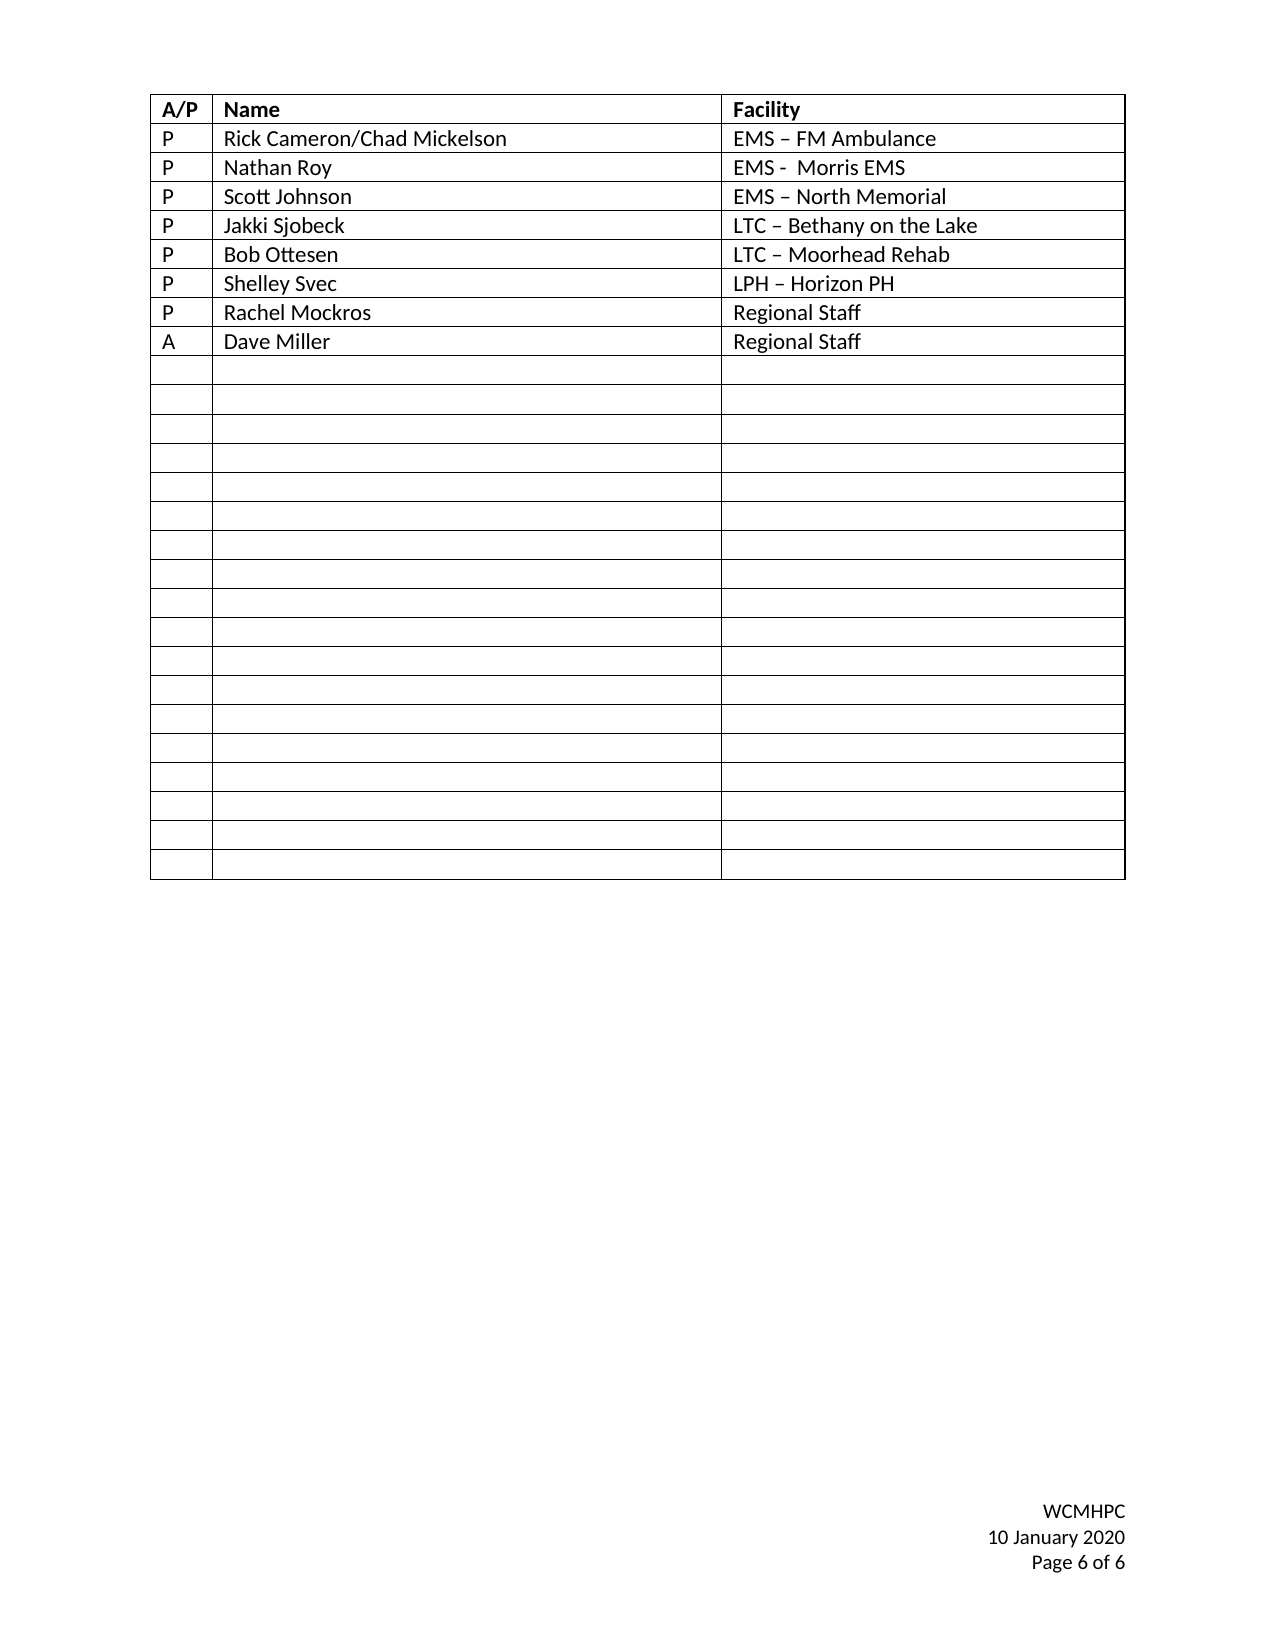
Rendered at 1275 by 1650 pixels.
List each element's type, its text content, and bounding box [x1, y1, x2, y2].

table_cell [722, 502, 1124, 530]
table_cell [722, 385, 1124, 413]
table_cell [213, 850, 721, 878]
table_cell [213, 444, 721, 472]
table_cell LTC – Moorhead Rehab [722, 240, 1124, 268]
table_cell Regional Staff [722, 327, 1124, 355]
table_cell [151, 763, 212, 791]
table_cell Shelley Svec [213, 269, 721, 297]
table_cell P [151, 298, 212, 326]
table_cell [213, 734, 721, 762]
table_cell [213, 415, 721, 442]
table_cell [722, 473, 1124, 501]
table_cell [151, 589, 212, 617]
table_cell EMS – North Memorial [722, 182, 1124, 210]
table_cell [722, 647, 1124, 675]
table_cell [722, 676, 1124, 704]
table_cell [213, 473, 721, 501]
table_cell LTC – Bethany on the Lake [722, 211, 1124, 239]
table_cell [213, 821, 721, 849]
table_cell EMS - Morris EMS [722, 153, 1124, 181]
table_cell [722, 734, 1124, 762]
table_cell [213, 531, 721, 559]
table_header Facility [722, 95, 1124, 123]
table_cell Jakki Sjobeck [213, 211, 721, 239]
table_cell [213, 792, 721, 820]
table_cell [213, 763, 721, 791]
table_cell [213, 676, 721, 704]
table_header A/P [151, 95, 212, 123]
table_cell Scott Johnson [213, 182, 721, 210]
table_cell P [151, 211, 212, 239]
table_cell [151, 850, 212, 878]
table_cell Rachel Mockros [213, 298, 721, 326]
table_cell [213, 502, 721, 530]
table_cell [722, 415, 1124, 442]
table_cell [151, 531, 212, 559]
table_cell [722, 589, 1124, 617]
table_cell [151, 473, 212, 501]
table_cell [213, 618, 721, 646]
table_cell [213, 560, 721, 588]
table_cell Nathan Roy [213, 153, 721, 181]
table_cell [151, 502, 212, 530]
table_cell [722, 356, 1124, 384]
table_cell [213, 647, 721, 675]
table_cell [213, 589, 721, 617]
table_cell [722, 763, 1124, 791]
table_cell Regional Staff [722, 298, 1124, 326]
table_cell [722, 821, 1124, 849]
table_cell [151, 618, 212, 646]
table_cell [151, 734, 212, 762]
table_cell [151, 385, 212, 413]
table_cell [151, 356, 212, 384]
table_cell Dave Miller [213, 327, 721, 355]
table_cell [722, 850, 1124, 878]
table_cell [213, 385, 721, 413]
table_cell [722, 792, 1124, 820]
table_cell A [151, 327, 212, 355]
table_cell [722, 560, 1124, 588]
table_cell [151, 444, 212, 472]
table_cell [213, 705, 721, 733]
table_cell [722, 705, 1124, 733]
table_cell P [151, 269, 212, 297]
table_cell [151, 821, 212, 849]
table_cell [151, 792, 212, 820]
table_cell [151, 676, 212, 704]
table_cell Bob Ottesen [213, 240, 721, 268]
table_cell [151, 560, 212, 588]
table_cell P [151, 124, 212, 152]
table_cell Rick Cameron/Chad Mickelson [213, 124, 721, 152]
table_cell [213, 356, 721, 384]
table_cell [151, 415, 212, 442]
table_cell P [151, 182, 212, 210]
table_cell [722, 618, 1124, 646]
table_cell P [151, 153, 212, 181]
table_cell LPH – Horizon PH [722, 269, 1124, 297]
table_cell [151, 705, 212, 733]
table_cell EMS – FM Ambulance [722, 124, 1124, 152]
table_cell [151, 647, 212, 675]
table_cell [722, 531, 1124, 559]
table_cell [722, 444, 1124, 472]
table_cell P [151, 240, 212, 268]
table_header Name [213, 95, 721, 123]
